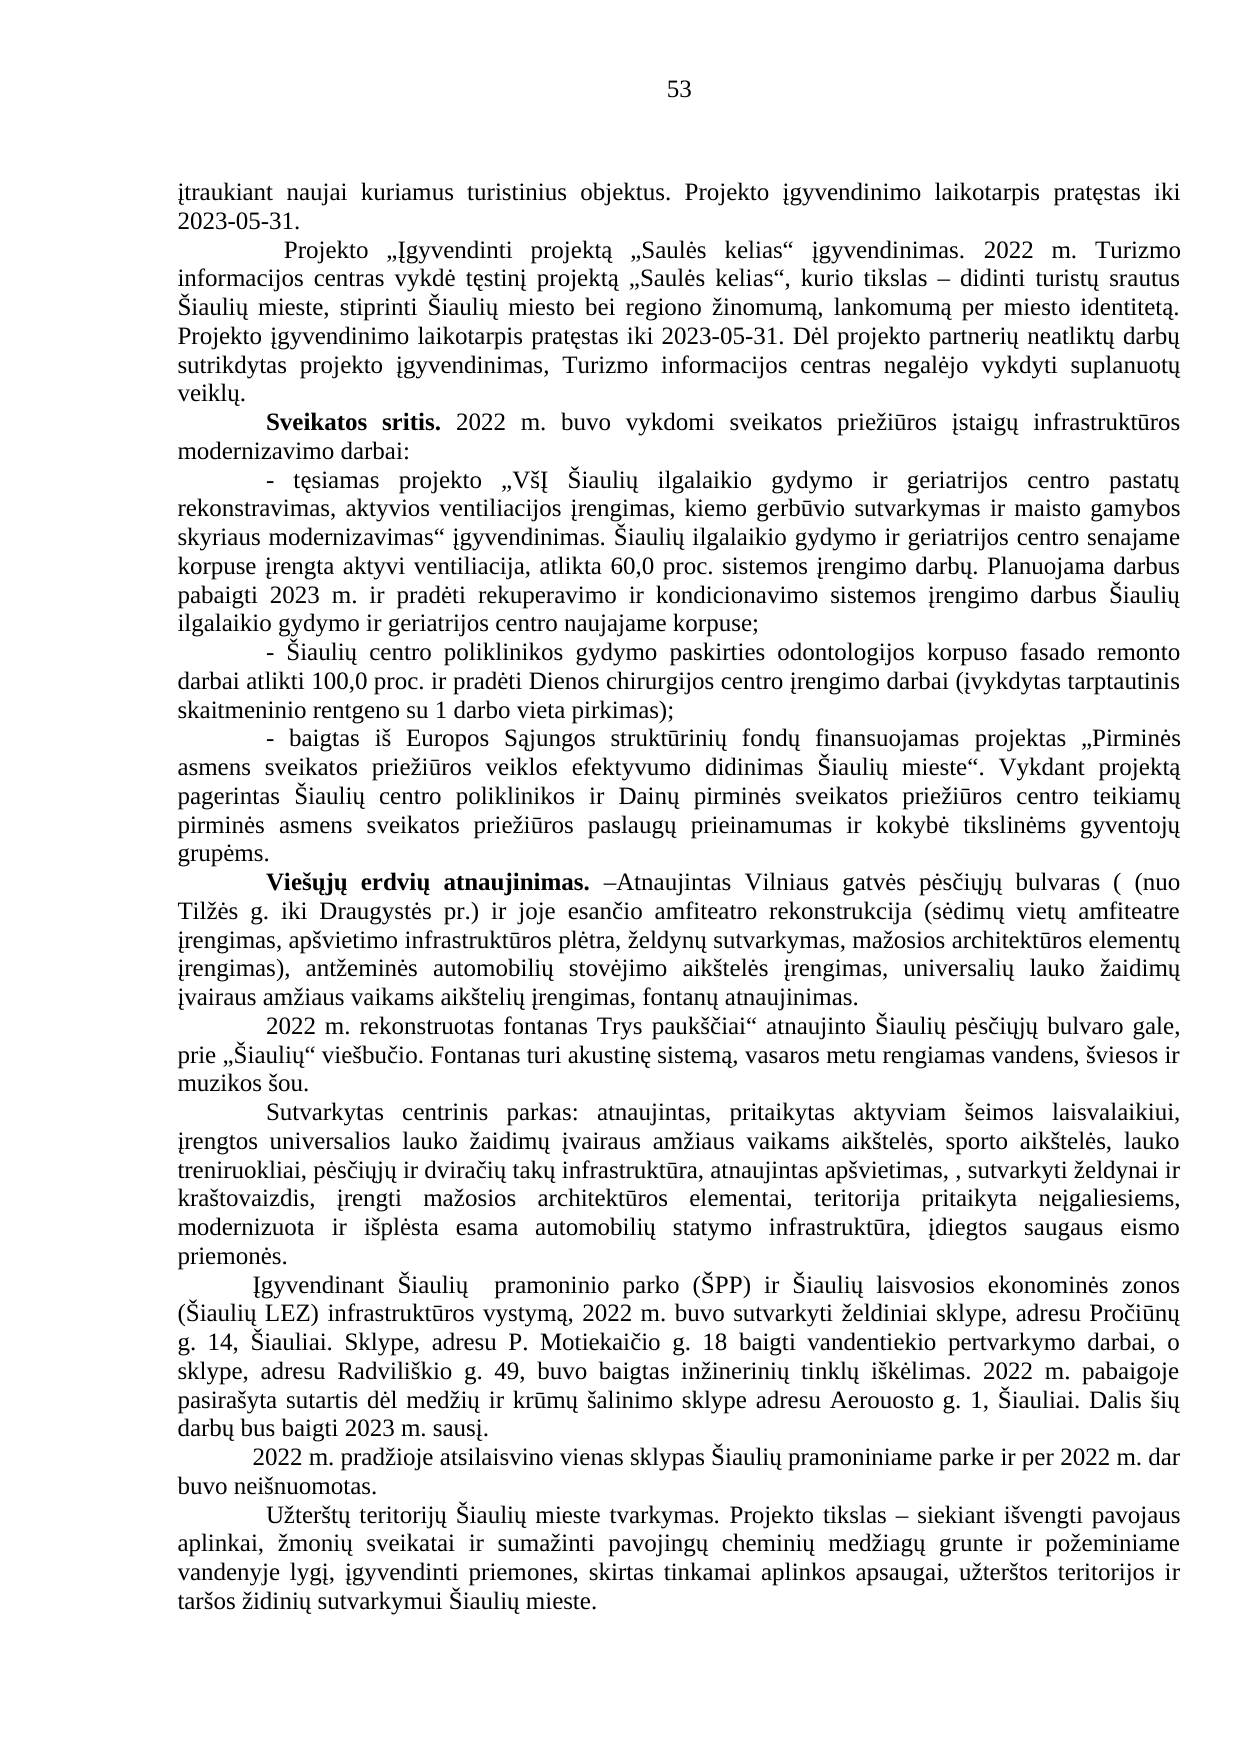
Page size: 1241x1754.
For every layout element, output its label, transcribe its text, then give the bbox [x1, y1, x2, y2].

text - Šiaulių centro poliklinikos gydymo paskirties odontologijos korpuso fasado remonto darbai atlikti 100,0 proc. ir pradėti Dienos chirurgijos centro įrengimo darbai (įvykdytas tarptautinis skaitmeninio rentgeno su 1 darbo vieta pirkimas); [177, 637, 1181, 723]
text Užterštų teritorijų Šiaulių mieste tvarkymas. Projekto tikslas – siekiant išvengti pavojaus aplinkai, žmonių sveikatai ir sumažinti pavojingų cheminių medžiagų grunte ir požeminiame vandenyje lygį, įgyvendinti priemones, skirtas tinkamai aplinkos apsaugai, užterštos teritorijos ir taršos židinių sutvarkymui Šiaulių mieste. [177, 1500, 1181, 1615]
text - baigtas iš Europos Sąjungos struktūrinių fondų finansuojamas projektas „Pirminės asmens sveikatos priežiūros veiklos efektyvumo didinimas Šiaulių mieste“. Vykdant projektą pagerintas Šiaulių centro poliklinikos ir Dainų pirminės sveikatos priežiūros centro teikiamų pirminės asmens sveikatos priežiūros paslaugų prieinamumas ir kokybė tikslinėms gyventojų grupėms. [177, 723, 1181, 867]
text Sveikatos sritis. 2022 m. buvo vykdomi sveikatos priežiūros įstaigų infrastruktūros modernizavimo darbai: [177, 407, 1181, 465]
text - tęsiamas projekto „VšĮ Šiaulių ilgalaikio gydymo ir geriatrijos centro pastatų rekonstravimas, aktyvios ventiliacijos įrengimas, kiemo gerbūvio sutvarkymas ir maisto gamybos skyriaus modernizavimas“ įgyvendinimas. Šiaulių ilgalaikio gydymo ir geriatrijos centro senajame korpuse įrengta aktyvi ventiliacija, atlikta 60,0 proc. sistemos įrengimo darbų. Planuojama darbus pabaigti 2023 m. ir pradėti rekuperavimo ir kondicionavimo sistemos įrengimo darbus Šiaulių ilgalaikio gydymo ir geriatrijos centro naujajame korpuse; [177, 465, 1181, 637]
text Projekto „Įgyvendinti projektą „Saulės kelias“ įgyvendinimas. 2022 m. Turizmo informacijos centras vykdė tęstinį projektą „Saulės kelias“, kurio tikslas – didinti turistų srautus Šiaulių mieste, stiprinti Šiaulių miesto bei regiono žinomumą, lankomumą per miesto identitetą. Projekto įgyvendinimo laikotarpis pratęstas iki 2023-05-31. Dėl projekto partnerių neatliktų darbų sutrikdytas projekto įgyvendinimas, Turizmo informacijos centras negalėjo vykdyti suplanuotų veiklų. [177, 235, 1181, 407]
text Sutvarkytas centrinis parkas: atnaujintas, pritaikytas aktyviam šeimos laisvalaikiui, įrengtos universalios lauko žaidimų įvairaus amžiaus vaikams aikštelės, sporto aikštelės, lauko treniruokliai, pėsčiųjų ir dviračių takų infrastruktūra, atnaujintas apšvietimas, , sutvarkyti želdynai ir kraštovaizdis, įrengti mažosios architektūros elementai, teritorija pritaikyta neįgaliesiems, modernizuota ir išplėsta esama automobilių statymo infrastruktūra, įdiegtos saugaus eismo priemonės. [177, 1097, 1181, 1270]
text 2022 m. pradžioje atsilaisvino vienas sklypas Šiaulių pramoniniame parke ir per 2022 m. dar buvo neišnuomotas. [177, 1442, 1181, 1500]
text Įgyvendinant Šiaulių pramoninio parko (ŠPP) ir Šiaulių laisvosios ekonominės zonos (Šiaulių LEZ) infrastruktūros vystymą, 2022 m. buvo sutvarkyti želdiniai sklype, adresu Pročiūnų g. 14, Šiauliai. Sklype, adresu P. Motiekaičio g. 18 baigti vandentiekio pertvarkymo darbai, o sklype, adresu Radviliškio g. 49, buvo baigtas inžinerinių tinklų iškėlimas. 2022 m. pabaigoje pasirašyta sutartis dėl medžių ir krūmų šalinimo sklype adresu Aerouosto g. 1, Šiauliai. Dalis šių darbų bus baigti 2023 m. sausį. [177, 1270, 1181, 1442]
text Viešųjų erdvių atnaujinimas. –Atnaujintas Vilniaus gatvės pėsčiųjų bulvaras ( (nuo Tilžės g. iki Draugystės pr.) ir joje esančio amfiteatro rekonstrukcija (sėdimų vietų amfiteatre įrengimas, apšvietimo infrastruktūros plėtra, želdynų sutvarkymas, mažosios architektūros elementų įrengimas), antžeminės automobilių stovėjimo aikštelės įrengimas, universalių lauko žaidimų įvairaus amžiaus vaikams aikštelių įrengimas, fontanų atnaujinimas. [177, 867, 1181, 1011]
text 2022 m. rekonstruotas fontanas Trys paukščiai“ atnaujinto Šiaulių pėsčiųjų bulvaro gale, prie „Šiaulių“ viešbučio. Fontanas turi akustinę sistemą, vasaros metu rengiamas vandens, šviesos ir muzikos šou. [177, 1011, 1181, 1097]
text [177, 177, 1181, 235]
